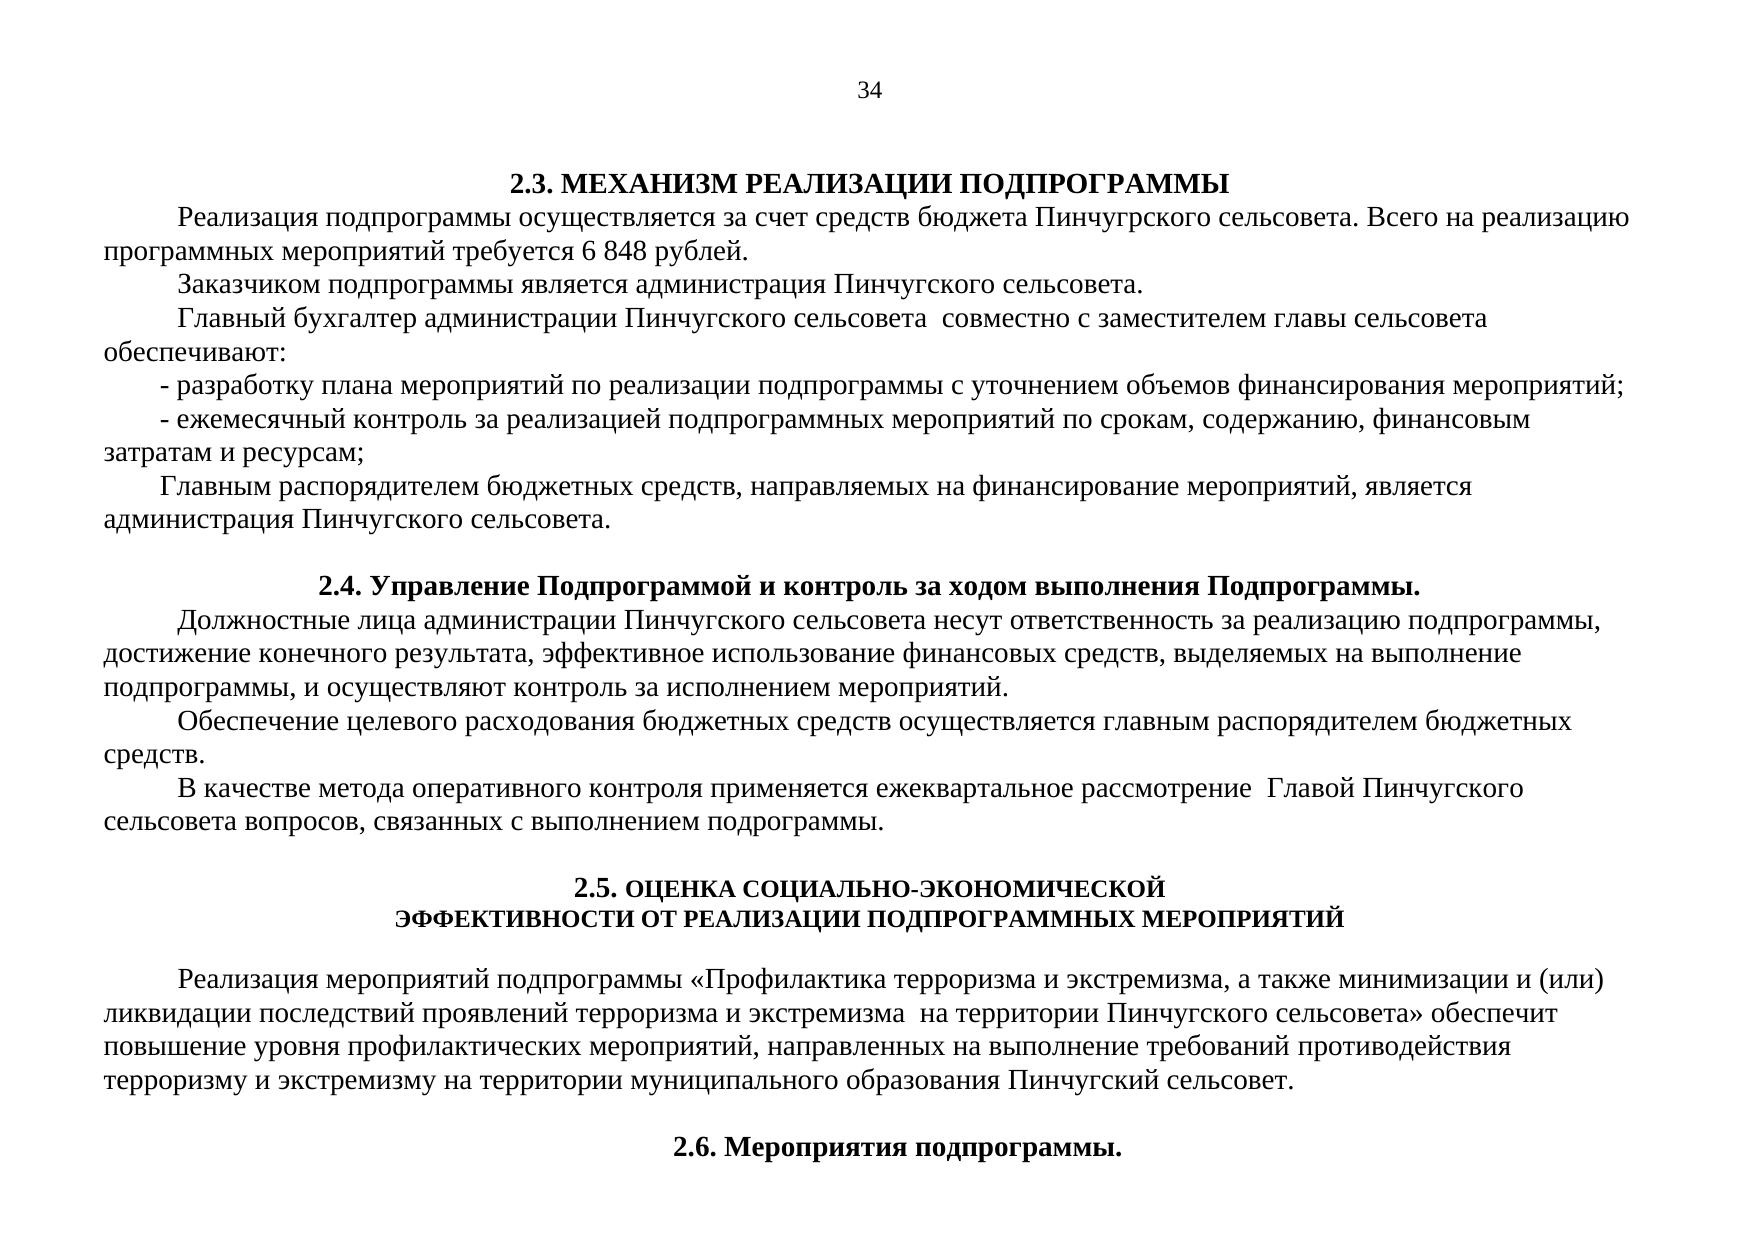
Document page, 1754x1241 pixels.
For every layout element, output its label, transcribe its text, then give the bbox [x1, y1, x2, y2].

text В качестве метода оперативного контроля применяется ежеквартальное рассмотрение Главой Пинчугского сельсовета вопросов, связанных с выполнением подрограммы. [103, 770, 1636, 837]
text 2.5. ОЦЕНКА СОЦИАЛЬНО-ЭКОНОМИЧЕСКОЙ [103, 870, 1636, 904]
text 2.6. Мероприятия подпрограммы. [103, 1129, 1636, 1163]
text Главный бухгалтер администрации Пинчугского сельсовета совместно с заместителем главы сельсовета обеспечивают: [103, 300, 1636, 367]
text Реализация мероприятий подпрограммы «Профилактика терроризма и экстремизма, а также минимизации и (или) ликвидации последствий проявлений терроризма и экстремизма на территории Пинчугского сельсовета» обеспечит повышение уровня профилактических мероприятий, направленных на выполнение требований противодействия терроризму и экстремизму на территории муниципального образования Пинчугский сельсовет. [103, 961, 1636, 1096]
text Заказчиком подпрограммы является администрация Пинчугского сельсовета. [103, 267, 1636, 300]
text Главным распорядителем бюджетных средств, направляемых на финансирование мероприятий, является администрация Пинчугского сельсовета. [103, 468, 1636, 535]
text Обеспечение целевого расходования бюджетных средств осуществляется главным распорядителем бюджетных средств. [103, 703, 1636, 770]
text Реализация подпрограммы осуществляется за счет средств бюджета Пинчугрского сельсовета. Всего на реализацию программных мероприятий требуется 6 848 рублей. [103, 199, 1636, 267]
text ЭФФЕКТИВНОСТИ ОТ РЕАЛИЗАЦИИ ПОДПРОГРАММНЫХ МЕРОПРИЯТИЙ [103, 904, 1636, 933]
text - разработку плана мероприятий по реализации подпрограммы с уточнением объемов финансирования мероприятий; [103, 367, 1636, 401]
text 2.4. Управление Подпрограммой и контроль за ходом выполнения Подпрограммы. [103, 568, 1636, 602]
text Должностные лица администрации Пинчугского сельсовета несут ответственность за реализацию подпрограммы, достижение конечного результата, эффективное использование финансовых средств, выделяемых на выполнение подпрограммы, и осуществляют контроль за исполнением мероприятий. [103, 602, 1636, 703]
text 2.3. МЕХАНИЗМ РЕАЛИЗАЦИИ ПОДПРОГРАММЫ [103, 166, 1636, 199]
text - ежемесячный контроль за реализацией подпрограммных мероприятий по срокам, содержанию, финансовым затратам и ресурсам; [103, 401, 1636, 468]
